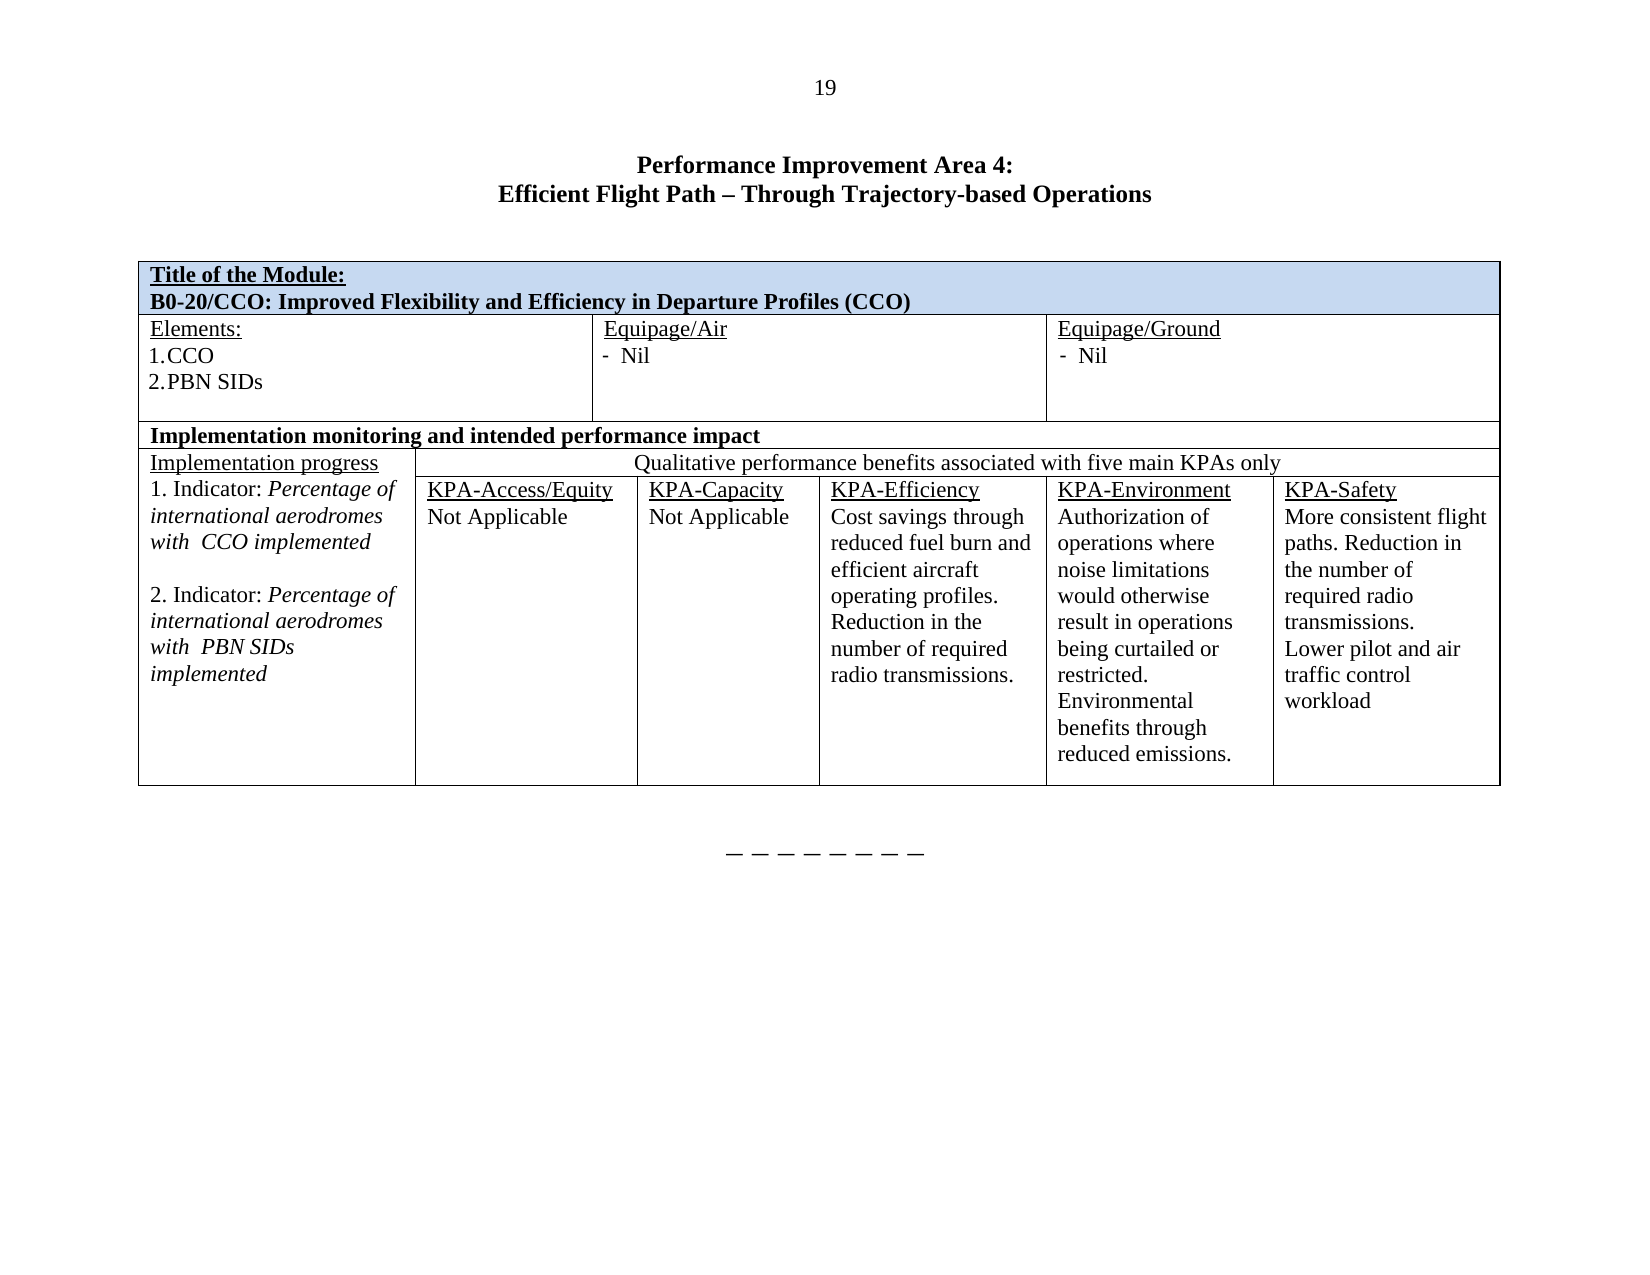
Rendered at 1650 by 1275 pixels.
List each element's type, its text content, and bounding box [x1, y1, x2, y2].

table_cell Elements: CCO PBN SIDs [139, 315, 592, 421]
table_cell Equipage/Ground Nil [1047, 315, 1499, 421]
table_header Title of the Module: B0-20/CCO: Improved Flexibility and Efficiency in Departure Profiles (CCO) [139, 262, 1499, 314]
table_cell Implementation progress 1. Indicator: Percentage of international aerodromes with CCO implemented 2. Indicator: Percentage of international aerodromes with PBN SIDs implemented [139, 449, 415, 785]
table_cell KPA-Capacity Not Applicable [638, 477, 819, 785]
table_cell Implementation monitoring and intended performance impact [139, 422, 1499, 448]
text Performance Improvement Area 4: [150, 150, 1500, 179]
table_cell KPA-Environment Authorization of operations where noise limitations would otherwise result in operations being curtailed or restricted. Environmental benefits through reduced emissions. [1047, 477, 1273, 785]
text Efficient Flight Path – Through Trajectory-based Operations [150, 179, 1500, 207]
table_cell Qualitative performance benefits associated with five main KPAs only [416, 449, 1499, 476]
table_cell Equipage/Air Nil [593, 315, 1046, 421]
text — — — — — — — — [150, 839, 1500, 867]
table_cell KPA-Efficiency Cost savings through reduced fuel burn and efficient aircraft operating profiles. Reduction in the number of required radio transmissions. [820, 477, 1046, 785]
table_cell KPA-Access/Equity Not Applicable [416, 477, 637, 785]
table_cell KPA-Safety More consistent flight paths. Reduction in the number of required radio transmissions. Lower pilot and air traffic control workload [1274, 477, 1499, 785]
